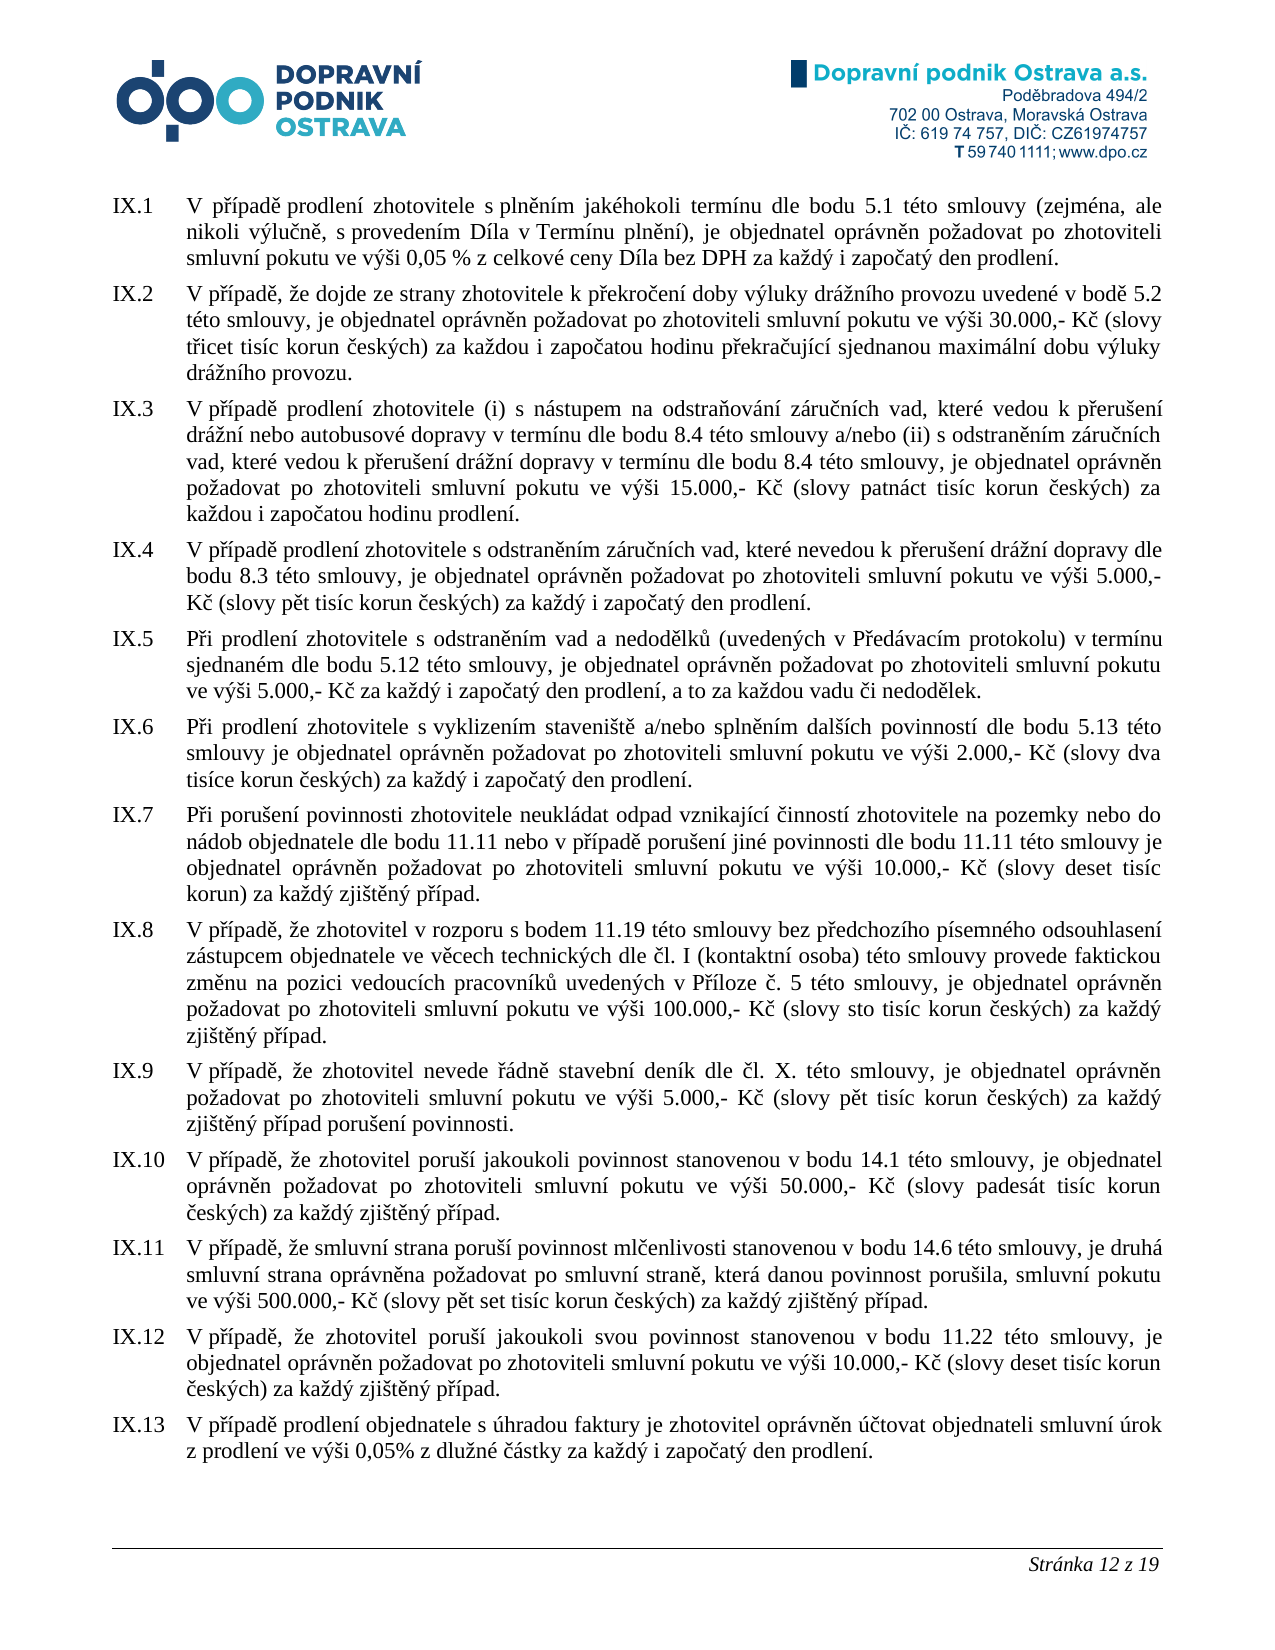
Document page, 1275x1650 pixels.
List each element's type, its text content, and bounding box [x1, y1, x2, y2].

list V případě, že zhotovitel v rozporu s bodem 11.19 této smlouvy bez předchozího písemného odsouhlasení zástupcem objednatele ve věcech technických dle čl. I (kontaktní osoba) této smlouvy provede faktickou změnu na pozici vedoucích pracovníků uvedených v Příloze č. 5 této smlouvy, je objednatel oprávněn požadovat po zhotoviteli smluvní pokutu ve výši 100.000,- Kč (slovy sto tisíc korun českých) za každý zjištěný případ. [112, 916, 1163, 1048]
list V případě, že dojde ze strany zhotovitele k překročení doby výluky drážního provozu uvedené v bodě 5.2 této smlouvy, je objednatel oprávněn požadovat po zhotoviteli smluvní pokutu ve výši 30.000,- Kč (slovy třicet tisíc korun českých) za každou i započatou hodinu překračující sjednanou maximální dobu výluky drážního provozu. [112, 280, 1163, 386]
picture [791, 60, 1147, 161]
list V případě, že zhotovitel poruší jakoukoli povinnost stanovenou v bodu 14.1 této smlouvy, je objednatel oprávněn požadovat po zhotoviteli smluvní pokutu ve výši 50.000,- Kč (slovy padesát tisíc korun českých) za každý zjištěný případ. [112, 1146, 1163, 1225]
list V případě, že smluvní strana poruší povinnost mlčenlivosti stanovenou v bodu 14.6 této smlouvy, je druhá smluvní strana oprávněna požadovat po smluvní straně, která danou povinnost porušila, smluvní pokutu ve výši 500.000,- Kč (slovy pět set tisíc korun českých) za každý zjištěný případ. [112, 1234, 1163, 1313]
list V případě, že zhotovitel poruší jakoukoli svou povinnost stanovenou v bodu 11.22 této smlouvy, je objednatel oprávněn požadovat po zhotoviteli smluvní pokutu ve výši 10.000,- Kč (slovy deset tisíc korun českých) za každý zjištěný případ. [112, 1323, 1163, 1402]
list Při prodlení zhotovitele s odstraněním vad a nedodělků (uvedených v Předávacím protokolu) v termínu sjednaném dle bodu 5.12 této smlouvy, je objednatel oprávněn požadovat po zhotoviteli smluvní pokutu ve výši 5.000,- Kč za každý i započatý den prodlení, a to za každou vadu či nedodělek. [112, 624, 1163, 704]
list V případě prodlení objednatele s úhradou faktury je zhotovitel oprávněn účtovat objednateli smluvní úrok z prodlení ve výši 0,05% z dlužné částky za každý i započatý den prodlení. [112, 1411, 1163, 1464]
list Při porušení povinnosti zhotovitele neukládat odpad vznikající činností zhotovitele na pozemky nebo do nádob objednatele dle bodu 11.11 nebo v případě porušení jiné povinnosti dle bodu 11.11 této smlouvy je objednatel oprávněn požadovat po zhotoviteli smluvní pokutu ve výši 10.000,- Kč (slovy deset tisíc korun) za každý zjištěný případ. [112, 801, 1163, 907]
list V případě prodlení zhotovitele s odstraněním záručních vad, které nevedou k přerušení drážní dopravy dle bodu 8.3 této smlouvy, je objednatel oprávněn požadovat po zhotoviteli smluvní pokutu ve výši 5.000,- Kč (slovy pět tisíc korun českých) za každý i započatý den prodlení. [112, 536, 1163, 615]
list V případě, že zhotovitel nevede řádně stavební deník dle čl. X. této smlouvy, je objednatel oprávněn požadovat po zhotoviteli smluvní pokutu ve výši 5.000,- Kč (slovy pět tisíc korun českých) za každý zjištěný případ porušení povinnosti. [112, 1057, 1163, 1136]
picture [116, 60, 423, 142]
list Při prodlení zhotovitele s vyklizením staveniště a/nebo splněním dalších povinností dle bodu 5.13 této smlouvy je objednatel oprávněn požadovat po zhotoviteli smluvní pokutu ve výši 2.000,- Kč (slovy dva tisíce korun českých) za každý i započatý den prodlení. [112, 713, 1163, 792]
list V případě prodlení zhotovitele s plněním jakéhokoli termínu dle bodu 5.1 této smlouvy (zejména, ale nikoli výlučně, s provedením Díla v Termínu plnění), je objednatel oprávněn požadovat po zhotoviteli smluvní pokutu ve výši 0,05 % z celkové ceny Díla bez DPH za každý i započatý den prodlení. [112, 192, 1163, 271]
list V případě prodlení zhotovitele (i) s nástupem na odstraňování záručních vad, které vedou k přerušení drážní nebo autobusové dopravy v termínu dle bodu 8.4 této smlouvy a/nebo (ii) s odstraněním záručních vad, které vedou k přerušení drážní dopravy v termínu dle bodu 8.4 této smlouvy, je objednatel oprávněn požadovat po zhotoviteli smluvní pokutu ve výši 15.000,- Kč (slovy patnáct tisíc korun českých) za každou i započatou hodinu prodlení. [112, 395, 1163, 527]
